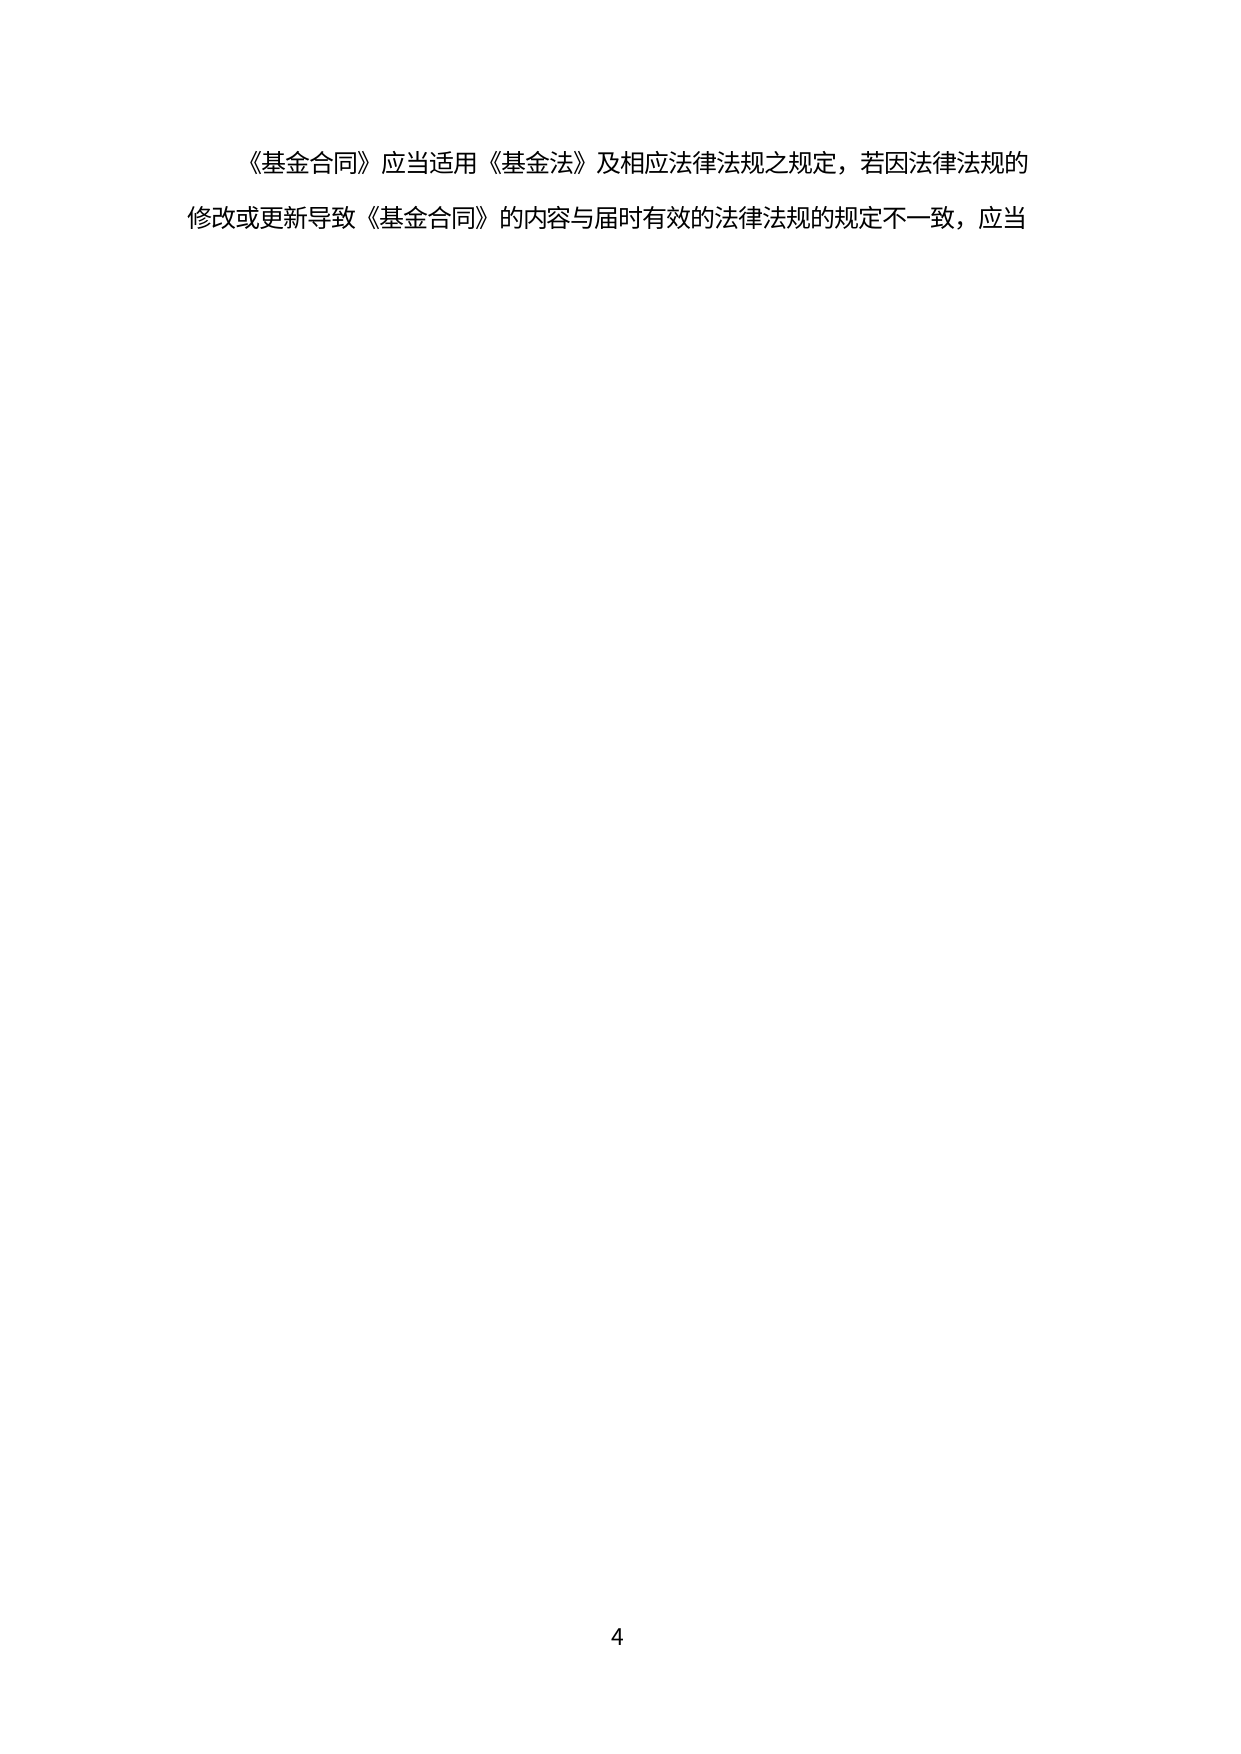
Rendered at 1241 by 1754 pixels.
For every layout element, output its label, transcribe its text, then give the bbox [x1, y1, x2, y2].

text 《基金合同》应当适用《基金法》及相应法律法规之规定，若因法律法规的修改或更新导致《基金合同》的内容与届时有效的法律法规的规定不一致，应当 [187, 144, 1053, 235]
